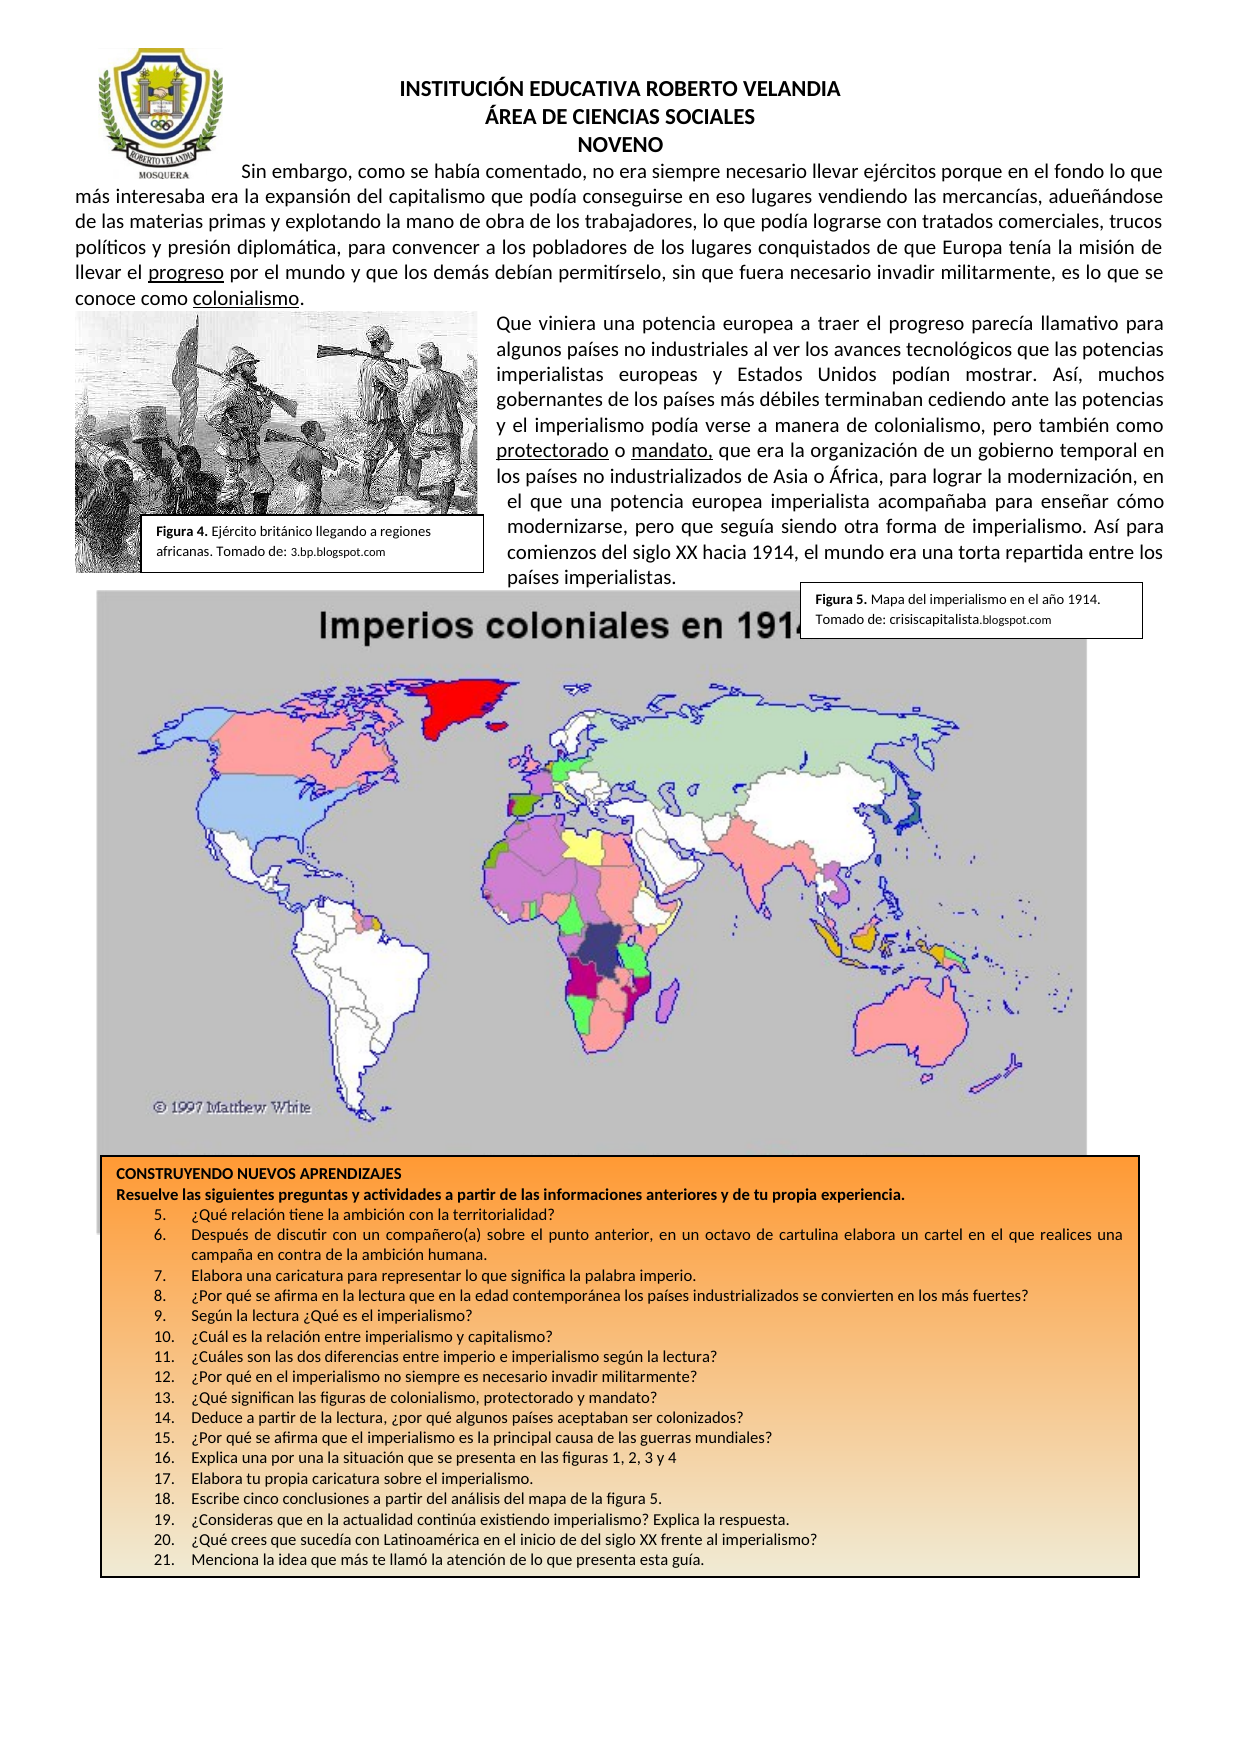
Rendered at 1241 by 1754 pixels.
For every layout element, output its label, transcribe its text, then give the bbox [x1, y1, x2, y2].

text Sin embargo, como se había comentado, no era siempre necesario llevar ejércitos porque en el fondo lo que más interesaba era la expansión del capitalismo que podía conseguirse en eso lugares vendiendo las mercancías, adueñándose de las materias primas y explotando la mano de obra de los trabajadores, lo que podía lograrse con tratados comerciales, trucos políticos y presión diplomática, para convencer a los pobladores de los lugares conquistados de que Europa tenía la misión de llevar el progreso por el mundo y que los demás debían permitírselo, sin que fuera necesario invadir militarmente, es lo que se conoce como colonialismo. [75, 158, 1165, 310]
picture [75, 311, 478, 573]
picture [98, 48, 223, 158]
picture [96, 590, 1088, 1235]
